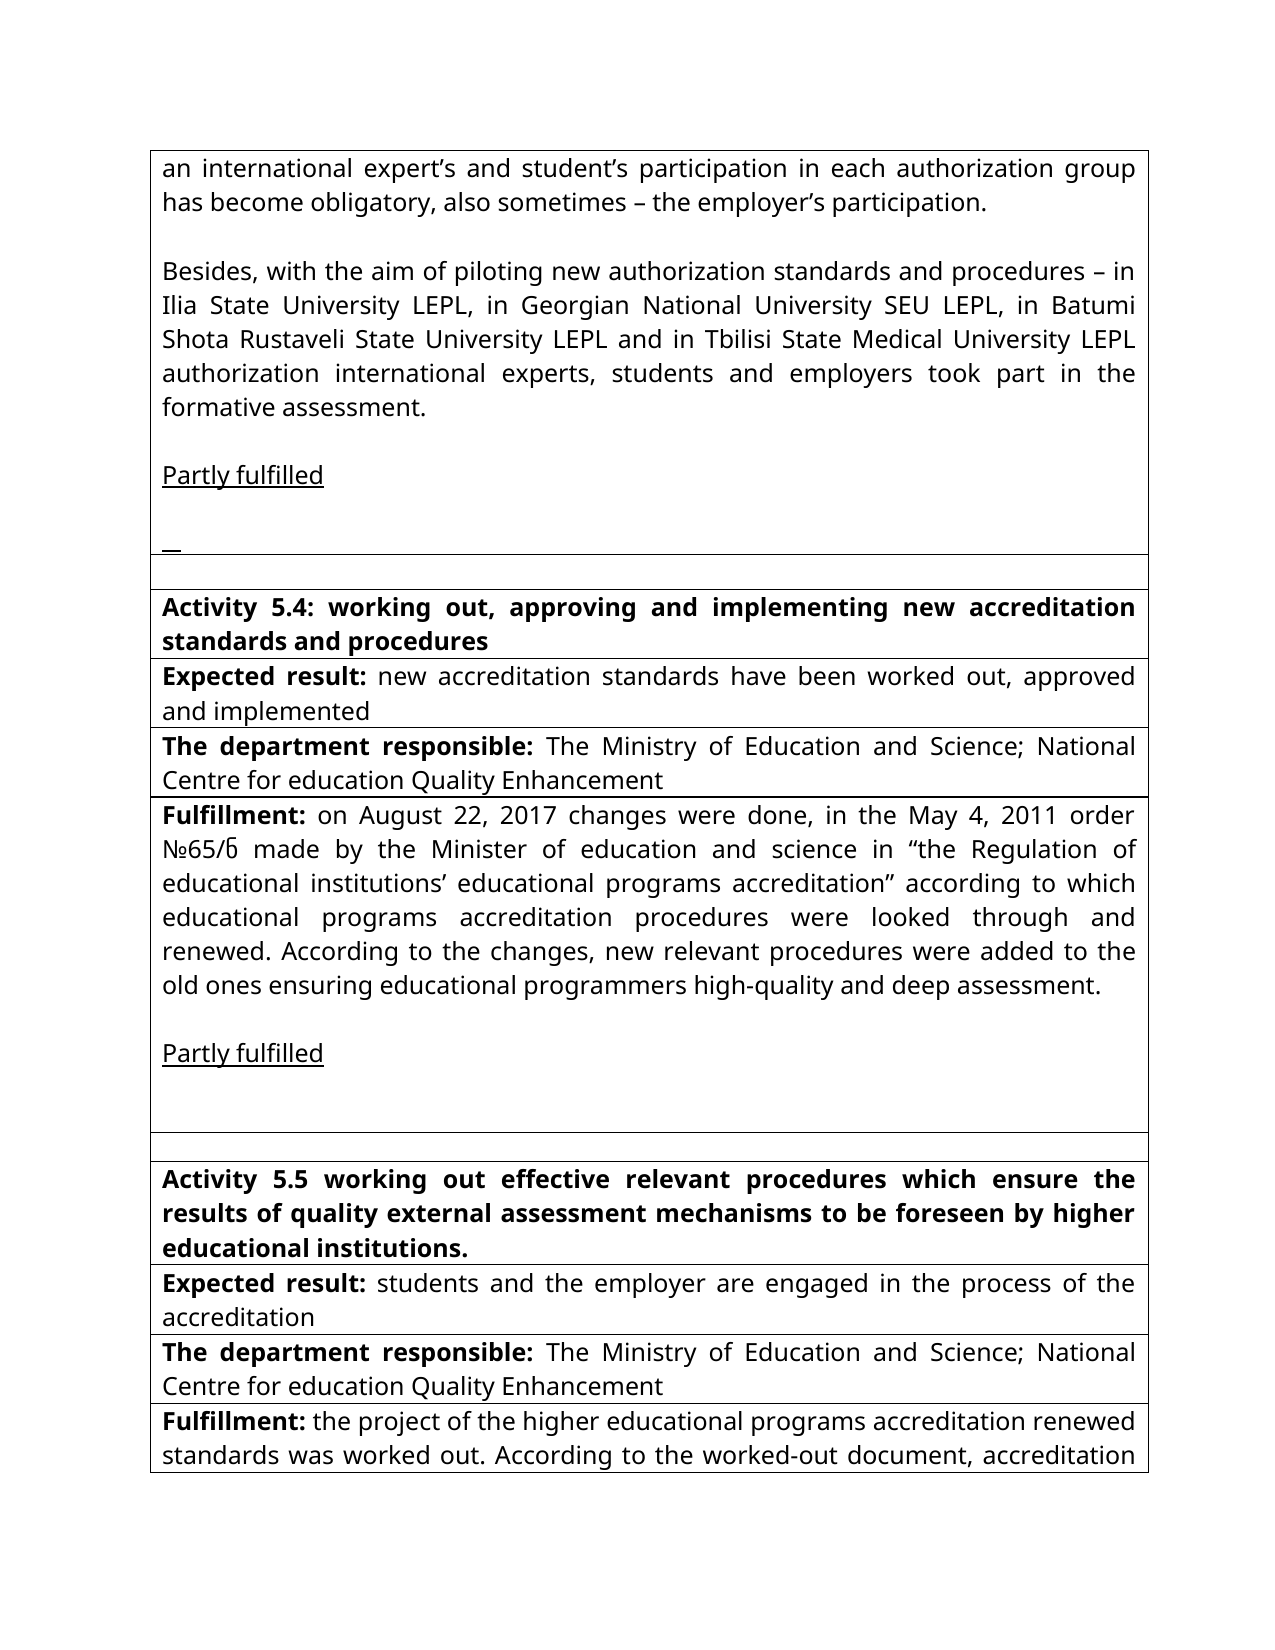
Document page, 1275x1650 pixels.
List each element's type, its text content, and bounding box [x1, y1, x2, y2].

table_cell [151, 151, 1148, 554]
table_cell [151, 1133, 1148, 1161]
table_cell Expected result: new accreditation standards have been worked out, approved and implemented [151, 659, 1148, 727]
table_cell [151, 1404, 1148, 1472]
table_cell Activity 5.4: working out, approving and implementing new accreditation standards and procedures [151, 590, 1148, 658]
table_cell The department responsible: The Ministry of Education and Science; National Centre for education Quality Enhancement [151, 728, 1148, 796]
table_cell Activity 5.5 working out effective relevant procedures which ensure the results of quality external assessment mechanisms to be foreseen by higher educational institutions. [151, 1162, 1148, 1264]
table_cell [151, 555, 1148, 589]
table_cell Expected result: students and the employer are engaged in the process of the accreditation [151, 1265, 1148, 1333]
table_cell The department responsible: The Ministry of Education and Science; National Centre for education Quality Enhancement [151, 1335, 1148, 1403]
table_cell Fulfillment: on August 22, 2017 changes were done, in the May 4, 2011 order №65/ნ made by the Minister of education and science in “the Regulation of educational institutions’ educational programs accreditation” according to which educational programs accreditation procedures were looked through and renewed. According to the changes, new relevant procedures were added to the old ones ensuring educational programmers high-quality and deep assessment. Partly fulfilled [151, 798, 1148, 1132]
